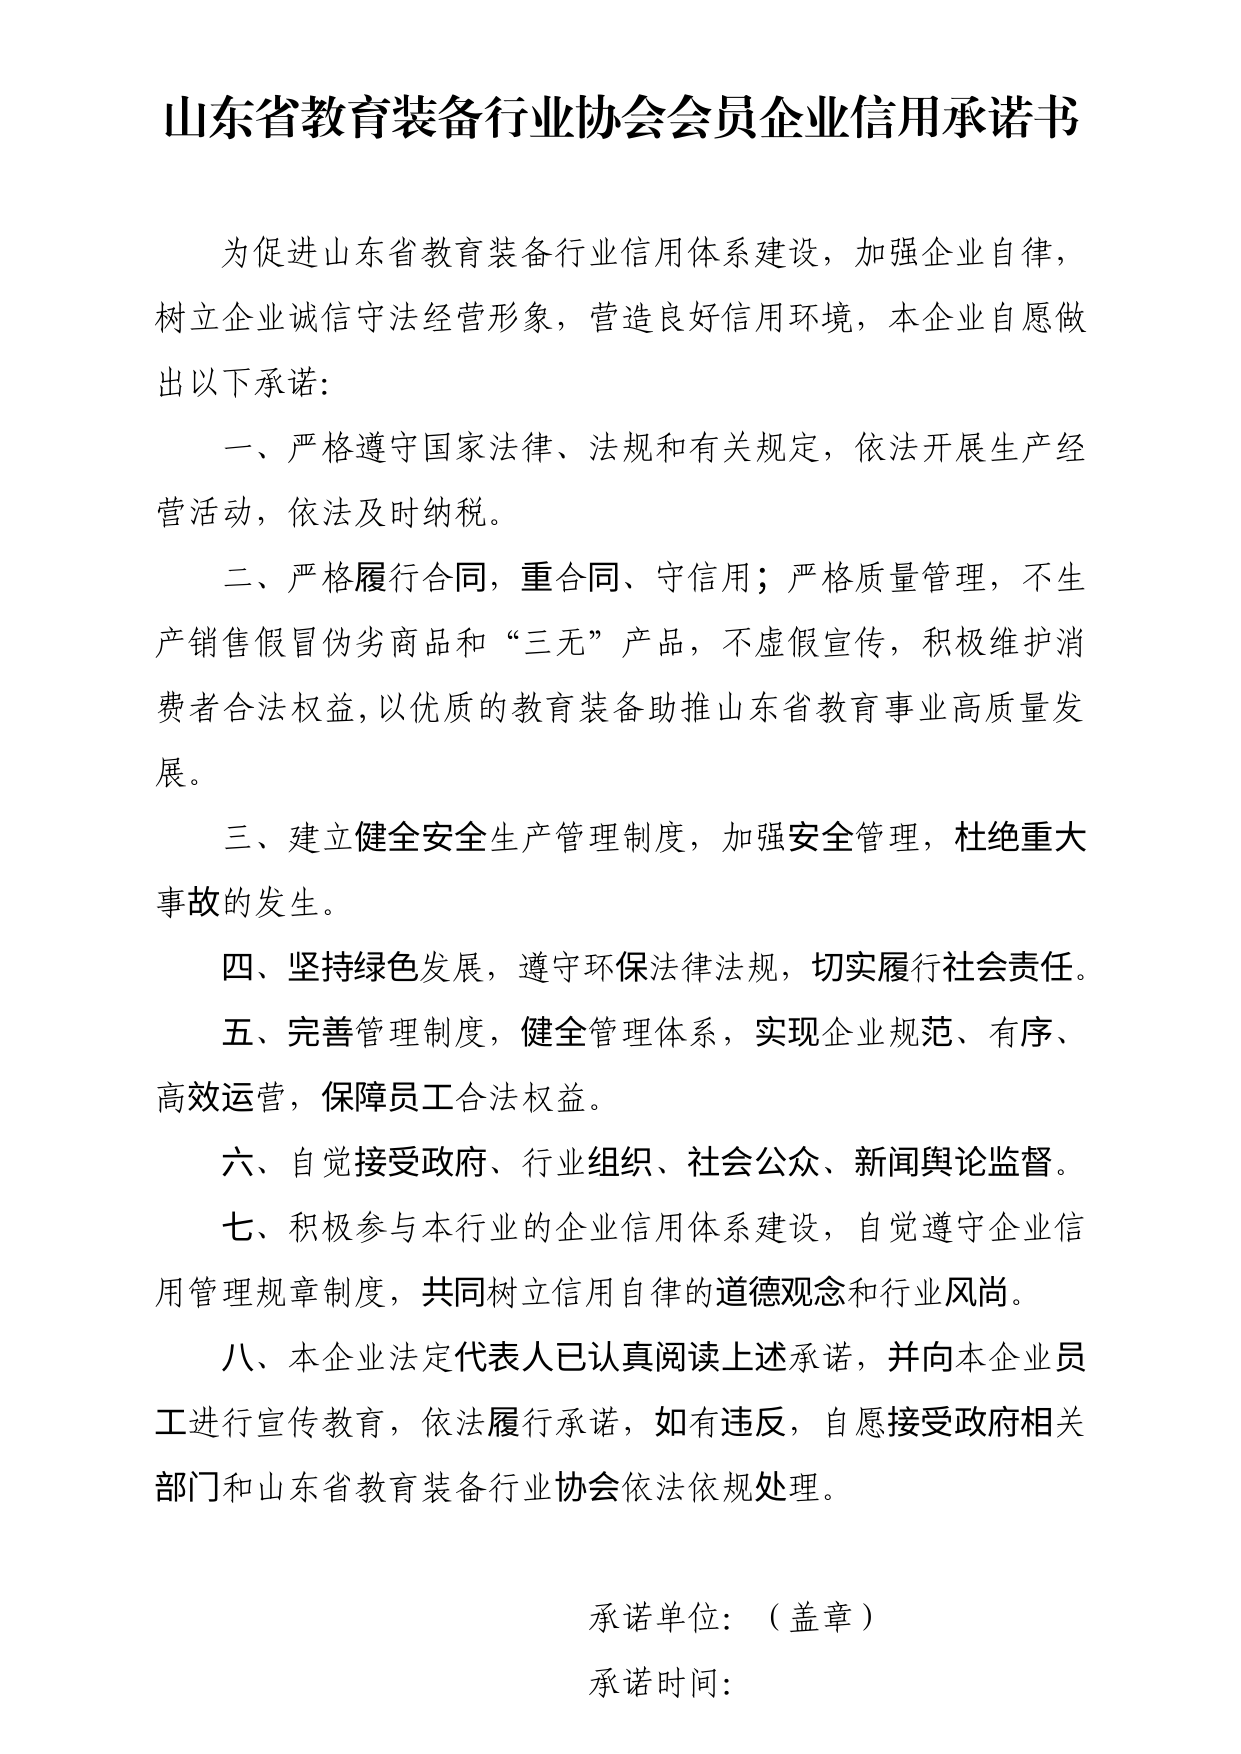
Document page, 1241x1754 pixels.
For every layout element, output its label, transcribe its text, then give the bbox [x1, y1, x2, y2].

text 五、完善管理制度，健全管理体系，实现企业规范、有序、高效运营，保障员工合法权益。 [154, 997, 1087, 1127]
text 一、严格遵守国家法律、法规和有关规定，依法开展生产经营活动，依法及时纳税。 [154, 412, 1087, 542]
text 三、建立健全安全生产管理制度，加强安全管理，杜绝重大事故的发生。 [154, 802, 1087, 932]
text 承诺单位：（盖章） [154, 1582, 1087, 1647]
text 七、积极参与本行业的企业信用体系建设，自觉遵守企业信用管理规章制度，共同树立信用自律的道德观念和行业风尚。 [154, 1192, 1087, 1322]
text 承诺时间： [154, 1647, 1087, 1712]
text 八、本企业法定代表人已认真阅读上述承诺，并向本企业员工进行宣传教育，依法履行承诺，如有违反，自愿接受政府相关部门和山东省教育装备行业协会依法依规处理。 [154, 1322, 1087, 1517]
text 六、自觉接受政府、行业组织、社会公众、新闻舆论监督。 [154, 1127, 1087, 1192]
text 二、严格履行合同，重合同、守信用；严格质量管理，不生产销售假冒伪劣商品和“三无”产品，不虚假宣传，积极维护消费者合法权益,以优质的教育装备助推山东省教育事业高质量发展。 [154, 542, 1087, 802]
text 山东省教育装备行业协会会员企业信用承诺书 [154, 87, 1087, 152]
text 为促进山东省教育装备行业信用体系建设，加强企业自律，树立企业诚信守法经营形象，营造良好信用环境，本企业自愿做出以下承诺： [154, 217, 1087, 412]
text 四、坚持绿色发展，遵守环保法律法规，切实履行社会责任。 [154, 932, 1087, 997]
